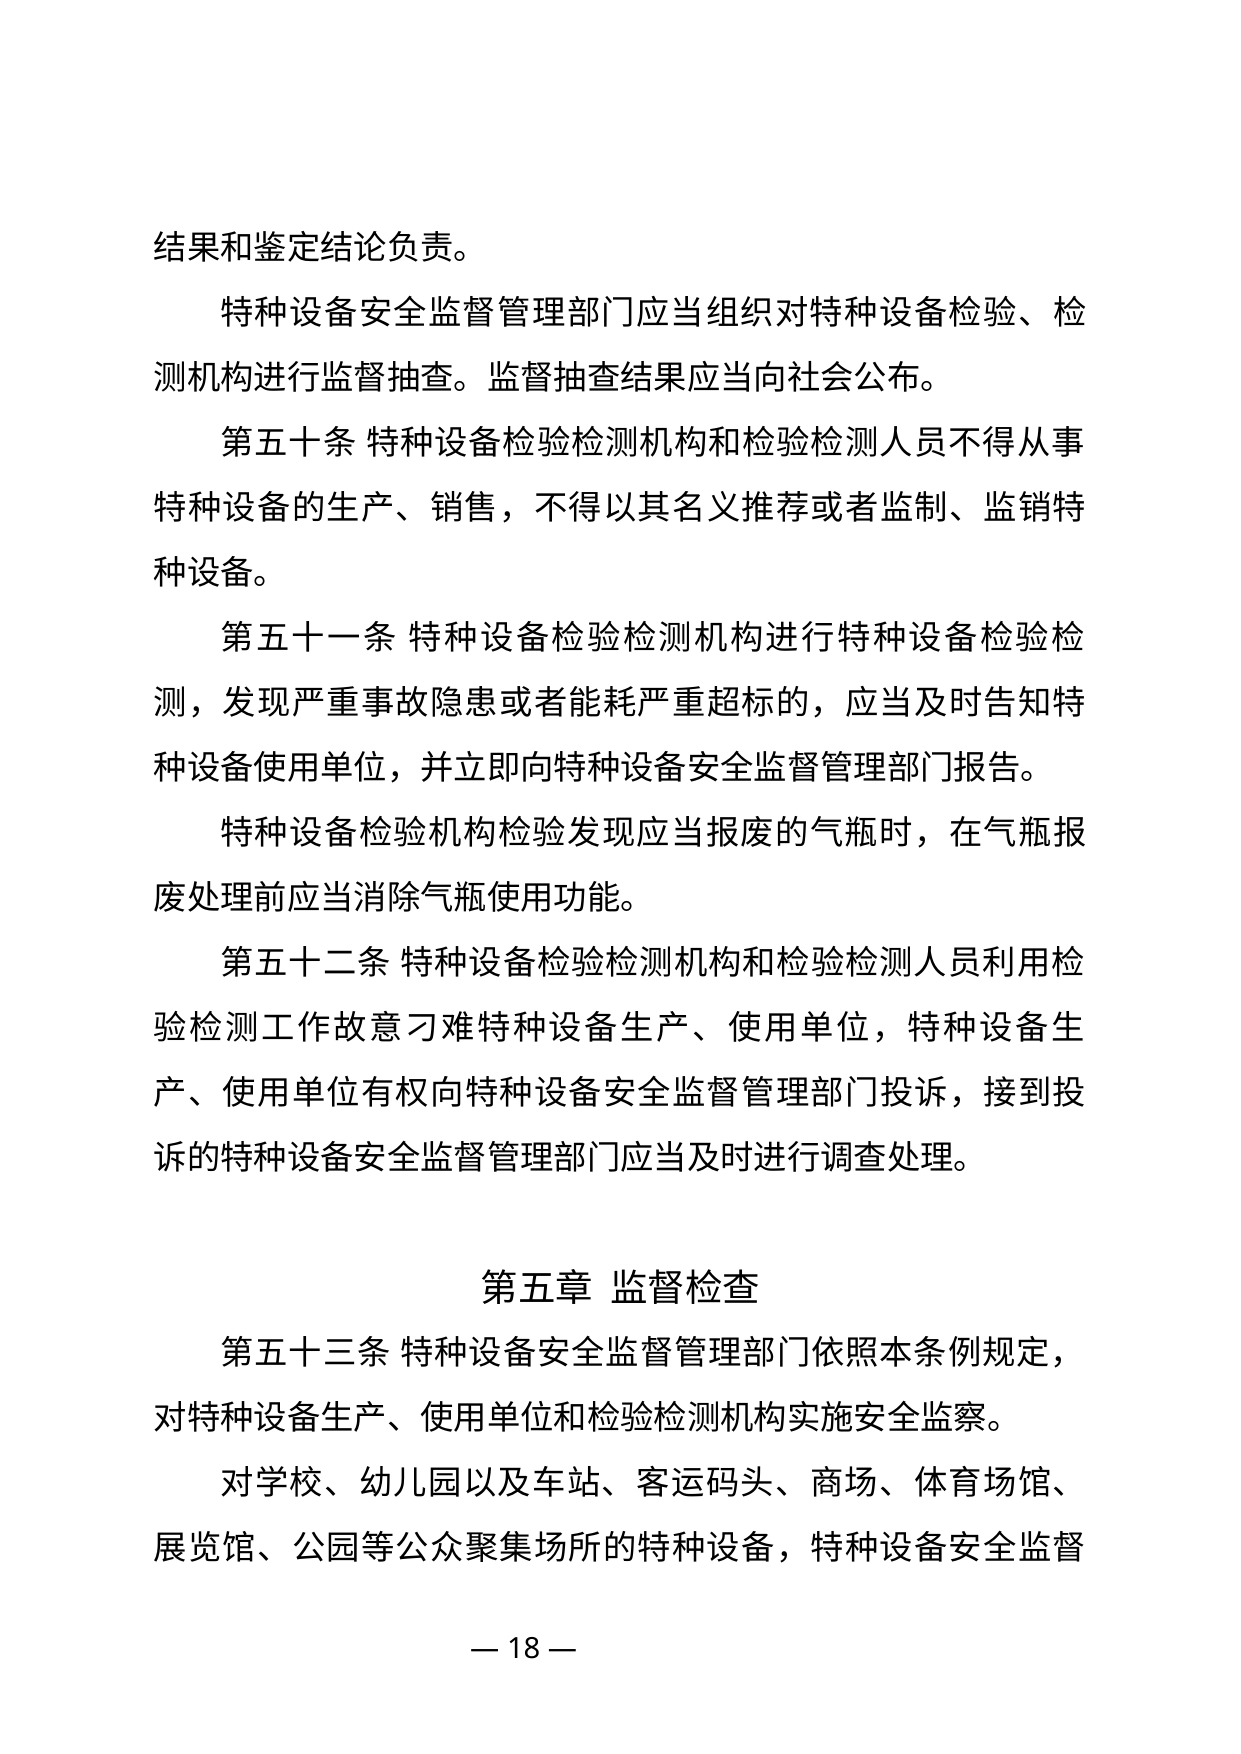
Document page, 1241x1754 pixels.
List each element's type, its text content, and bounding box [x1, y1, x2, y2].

text 特种设备检验机构检验发现应当报废的气瓶时，在气瓶报废处理前应当消除气瓶使用功能。 [153, 797, 1087, 927]
text 第五十条 特种设备检验检测机构和检验检测人员不得从事特种设备的生产、销售，不得以其名义推荐或者监制、监销特种设备。 [153, 407, 1087, 602]
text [153, 212, 1087, 277]
text 特种设备安全监督管理部门应当组织对特种设备检验、检测机构进行监督抽查。监督抽查结果应当向社会公布。 [153, 277, 1087, 407]
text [153, 1447, 1087, 1577]
text 第五章 监督检查 [153, 1252, 1087, 1317]
text 第五十二条 特种设备检验检测机构和检验检测人员利用检验检测工作故意刁难特种设备生产、使用单位，特种设备生产、使用单位有权向特种设备安全监督管理部门投诉，接到投诉的特种设备安全监督管理部门应当及时进行调查处理。 [153, 927, 1087, 1187]
text 第五十一条 特种设备检验检测机构进行特种设备检验检测，发现严重事故隐患或者能耗严重超标的，应当及时告知特种设备使用单位，并立即向特种设备安全监督管理部门报告。 [153, 602, 1087, 797]
text 第五十三条 特种设备安全监督管理部门依照本条例规定，对特种设备生产、使用单位和检验检测机构实施安全监察。 [153, 1317, 1087, 1447]
